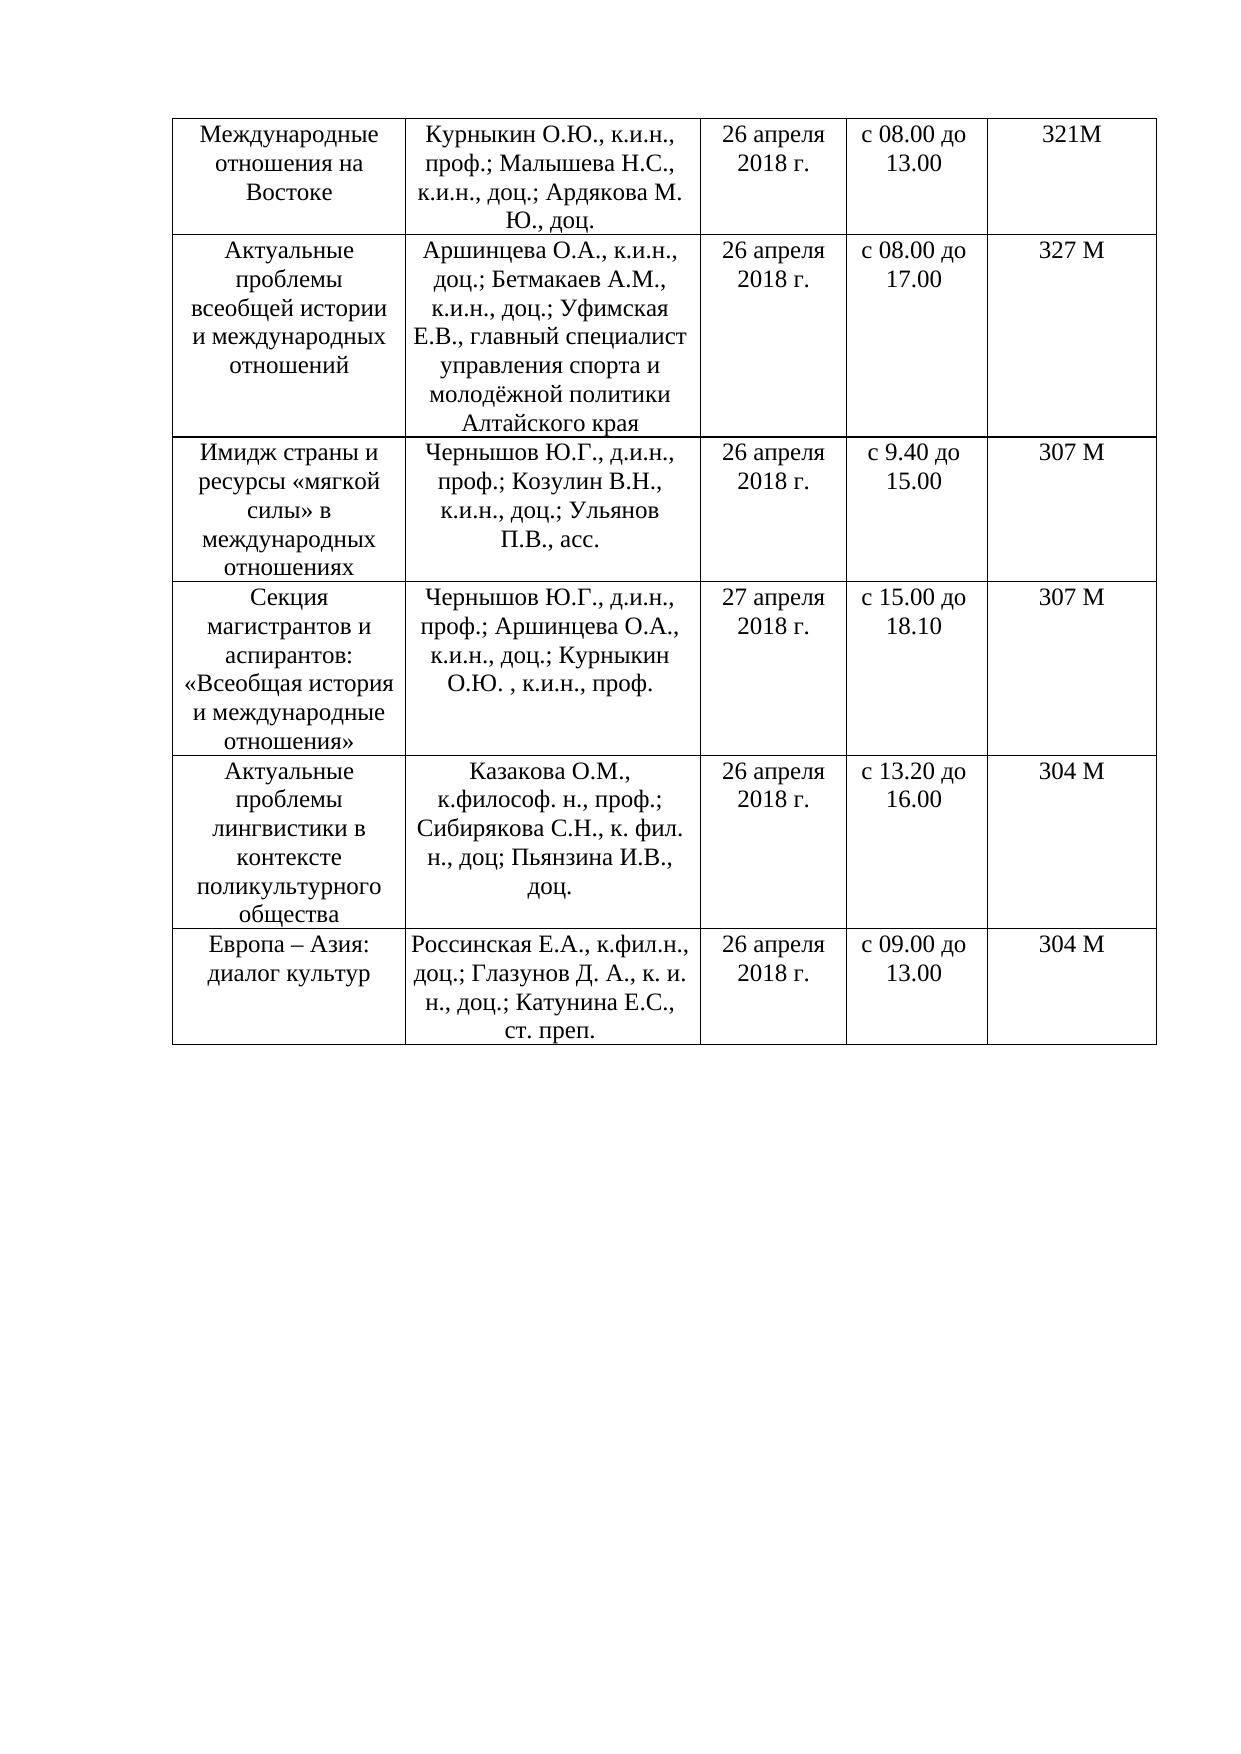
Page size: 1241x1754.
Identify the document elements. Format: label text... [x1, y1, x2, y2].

table_cell 327 М [988, 235, 1156, 436]
table_cell Актуальные проблемы всеобщей истории и международных отношений [173, 235, 405, 436]
table_cell 26 апреля 2018 г. [701, 438, 846, 581]
table_cell Аршинцева О.А., к.и.н., доц.; Бетмакаев А.М., к.и.н., доц.; Уфимская Е.В., главный специалист управления спорта и молодёжной политики Алтайского края [406, 235, 700, 436]
table_cell Курныкин О.Ю., к.и.н., проф.; Малышева Н.С., к.и.н., доц.; Ардякова М. Ю., доц. [406, 119, 700, 234]
table_cell 321М [988, 119, 1156, 234]
table_cell Секция магистрантов и аспирантов: «Всеобщая история и международные отношения» [173, 582, 405, 755]
table_cell Россинская Е.А., к.фил.н., доц.; Глазунов Д. А., к. и. н., доц.; Катунина Е.С., ст. преп. [596, 929, 700, 1044]
table_cell с 15.00 до 18.10 [847, 582, 987, 755]
table_cell Казакова О.М., к.философ. н., проф.; Сибирякова С.Н., к. фил. н., доц; Пьянзина И.В., доц. [406, 756, 700, 928]
table_cell [988, 929, 1156, 1044]
table_cell 26 апреля 2018 г. [701, 929, 846, 1044]
table_cell с 08.00 до 13.00 [847, 119, 987, 234]
table_cell [988, 438, 1156, 581]
table_cell Европа – Азия: диалог культур [173, 929, 405, 1044]
table_cell Россинская Е.А., к.фил.н., доц.; Глазунов Д. А., к. и. н., доц.; Катунина Е.С., ст. преп. [406, 929, 515, 1044]
table_cell Актуальные проблемы лингвистики в контексте поликультурного общества [173, 756, 405, 928]
table_cell с 9.40 до 15.00 [847, 438, 987, 581]
table_cell 26 апреля 2018 г. [701, 756, 846, 928]
table_cell [988, 582, 1156, 755]
table_cell 26 апреля 2018 г. [701, 119, 846, 234]
table_cell с 09.00 до 13.00 [847, 929, 987, 1044]
table_cell с 08.00 до 17.00 [847, 235, 987, 436]
table_cell Международные отношения на Востоке [173, 119, 405, 234]
table_cell 27 апреля 2018 г. [701, 582, 846, 755]
table_cell Чернышов Ю.Г., д.и.н., проф.; Аршинцева О.А., к.и.н., доц.; Курныкин О.Ю. , к.и.н., проф. [406, 582, 700, 755]
table_cell 26 апреля 2018 г. [701, 235, 846, 436]
table_cell Имидж страны и ресурсы «мягкой силы» в международных отношениях [173, 438, 405, 581]
table_cell [988, 756, 1156, 928]
table_cell Чернышов Ю.Г., д.и.н., проф.; Козулин В.Н., к.и.н., доц.; Ульянов П.В., асс. [406, 438, 700, 581]
table_cell с 13.20 до 16.00 [847, 756, 987, 928]
